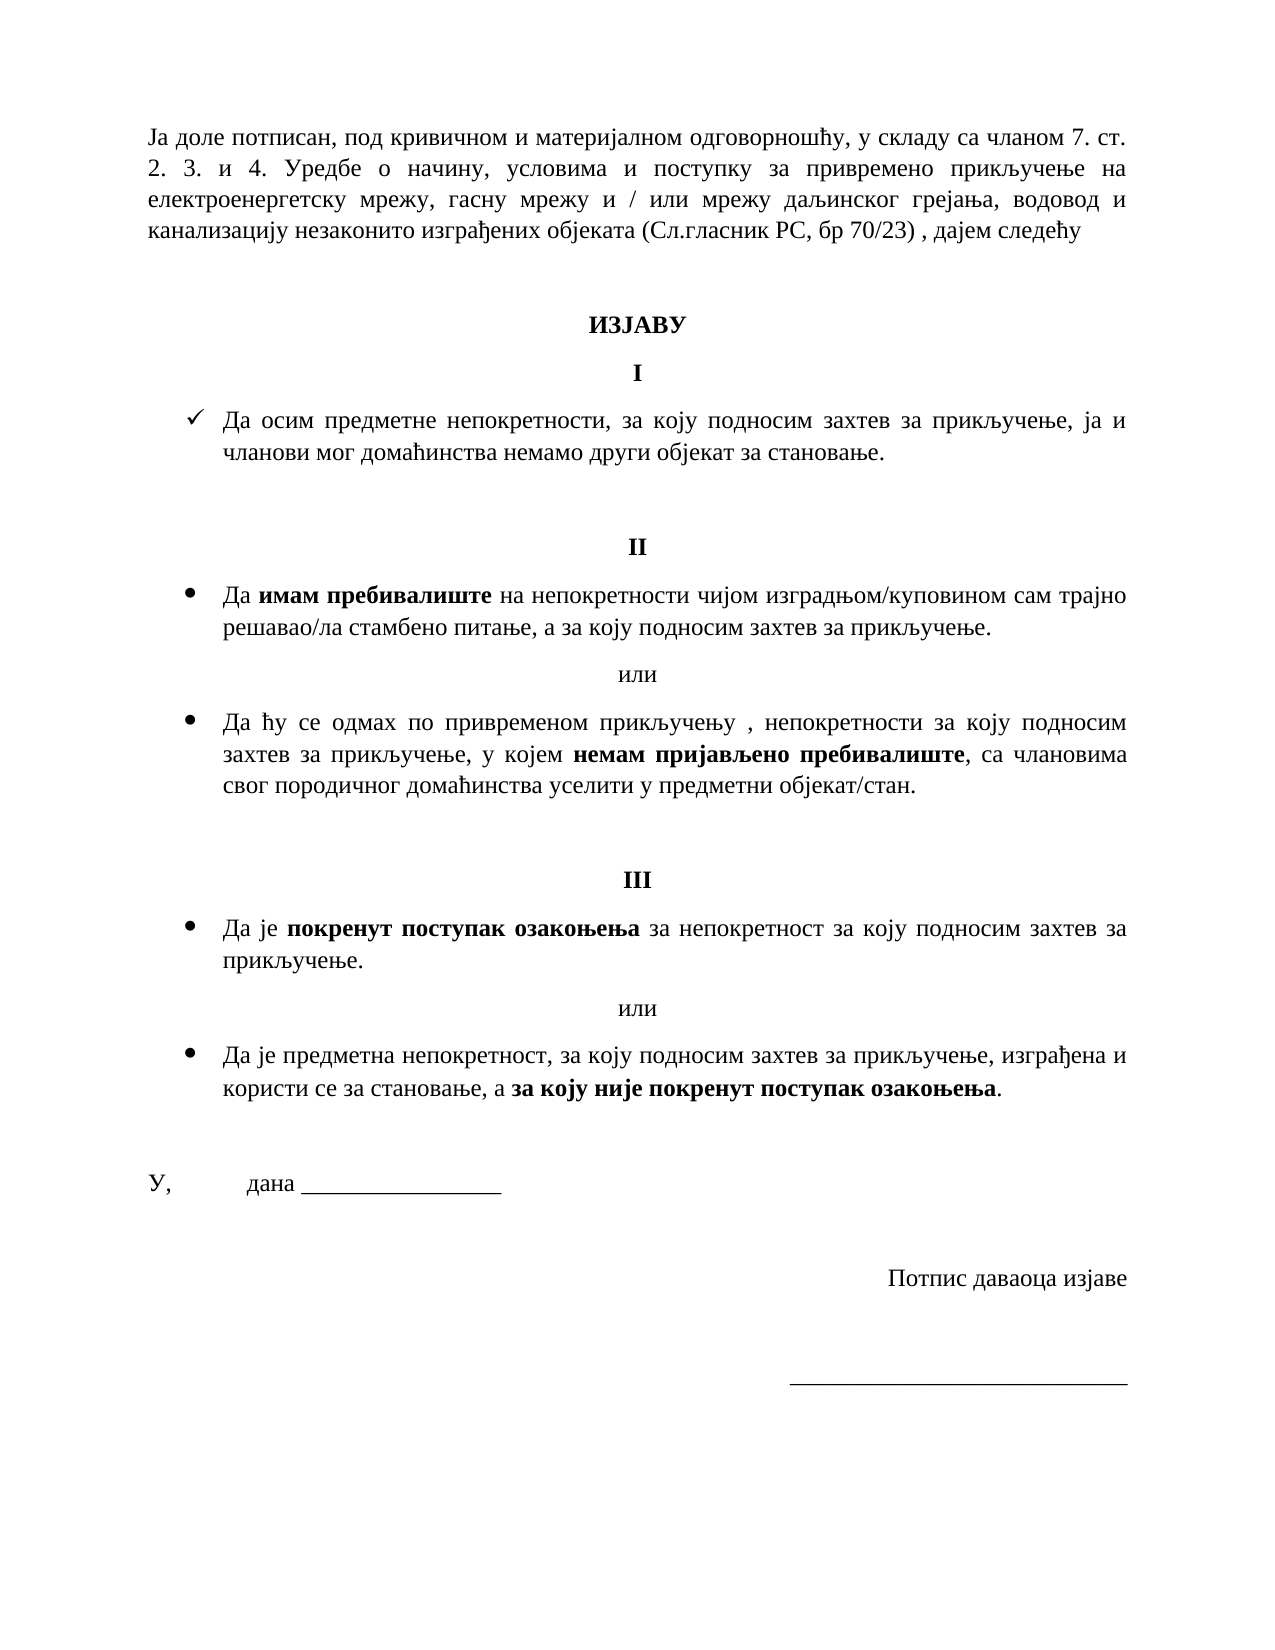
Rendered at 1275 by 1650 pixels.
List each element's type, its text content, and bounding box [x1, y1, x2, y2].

list Да осим предметне непокретности, за коју подносим захтев за прикључење, ја и чланови мог домаћинства немамо други објекат за становање. [185, 406, 1127, 465]
text II [148, 532, 1127, 561]
text Ја доле потписан, под кривичном и материјалном одговорношћу, у складу са чланом 7. ст. 2. 3. и 4. Уредбе о начину, условима и поступку за привремено прикључење на електроенергетску мрежу, гасну мрежу и / или мрежу даљинског грејања, водовод и канализацију незаконито изграђених објеката (Сл.гласник РС, бр 70/23) , дајем следећу [148, 122, 1127, 243]
text III [148, 866, 1127, 894]
list Да ћу се одмах по привременом прикључењу , непокретности за коју подносим захтев за прикључење, у којем немам пријављено пребивалиште, са члановима свог породичног домаћинства уселити у предметни објекат/стан. [185, 707, 1127, 799]
list Да је предметна непокретност, за коју подносим захтев за прикључење, изграђена и користи се за становање, а за коју није покренут поступак озакоњења. [185, 1041, 1127, 1101]
text или [148, 993, 1127, 1022]
text ИЗЈАВУ [148, 310, 1127, 339]
text I [148, 358, 1127, 387]
text ___________________________ [148, 1359, 1127, 1388]
text У, дана ________________ [148, 1168, 1127, 1197]
list Да имам пребивалиште на непокретности чијом изградњом/куповином сам трајно решавао/ла стамбено питање, а за коју подносим захтев за прикључење. [185, 580, 1127, 640]
text или [148, 659, 1127, 688]
list Да је покренут поступак озакоњења за непокретност за коју подносим захтев за прикључење. [185, 913, 1127, 974]
text Потпис даваоца изјаве [148, 1263, 1127, 1292]
